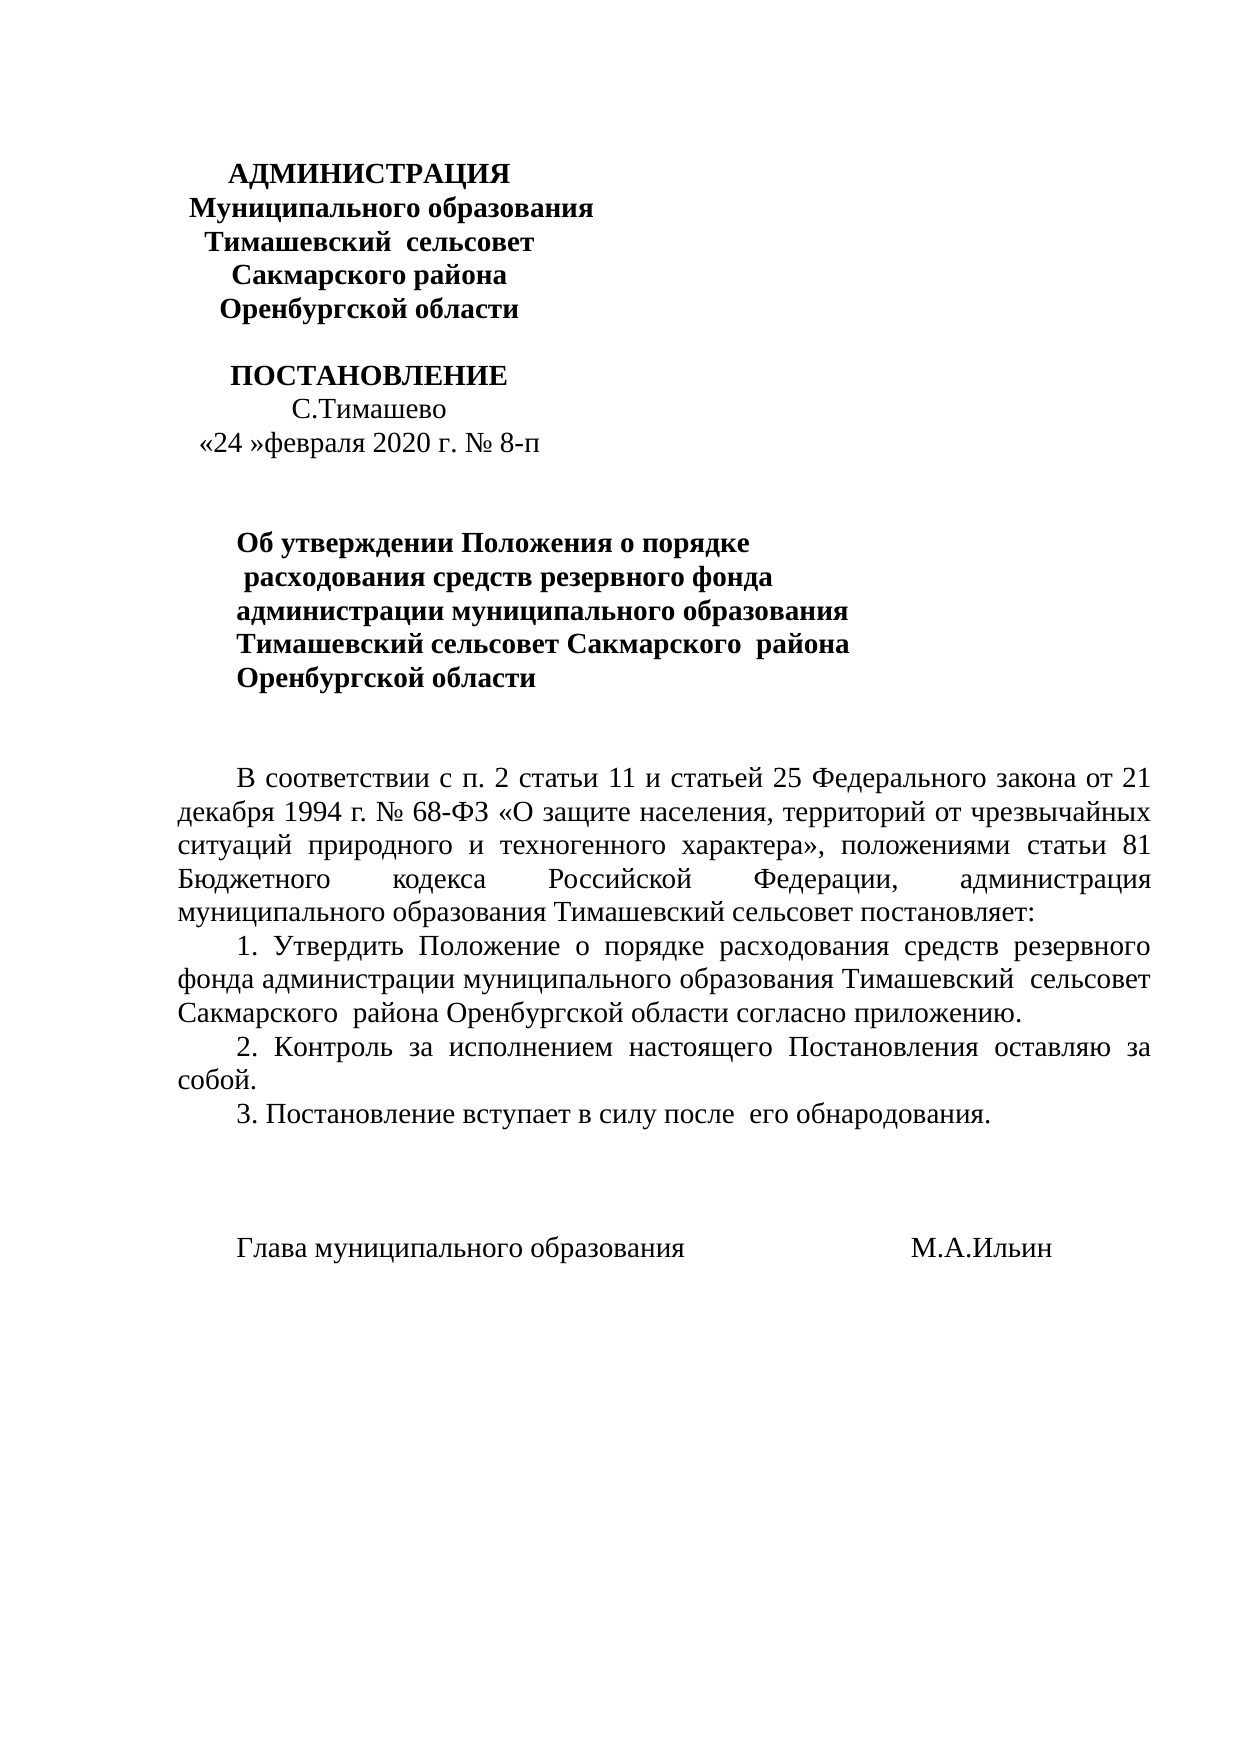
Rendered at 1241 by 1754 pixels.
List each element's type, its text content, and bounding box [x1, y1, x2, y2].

text Муниципального образования [177, 190, 605, 224]
text Тимашевский сельсовет Сакмарского района [177, 626, 1152, 660]
text С.Тимашево [177, 391, 561, 425]
text администрации муниципального образования [177, 593, 1152, 626]
text Тимашевский сельсовет [177, 224, 561, 257]
text ПОСТАНОВЛЕНИЕ [177, 358, 561, 391]
text «24 »февраля 2020 г. № 8-п [177, 425, 561, 458]
text 1. Утвердить Положение о порядке расходования средств резервного фонда администрации муниципального образования Тимашевский сельсовет Сакмарского района Оренбургской области согласно приложению. [177, 928, 1152, 1029]
text Сакмарского района Оренбургской области [177, 257, 561, 324]
text Об утверждении Положения о порядке [177, 526, 1152, 559]
text АДМИНИСТРАЦИЯ [177, 157, 561, 190]
text 2. Контроль за исполнением настоящего Постановления оставляю за собой. [177, 1029, 1152, 1096]
text 3. Постановление вступает в силу после его обнародования. [177, 1096, 1152, 1129]
text В соответствии с п. 2 статьи 11 и статьей 25 Федерального закона от 21 декабря . № 68-ФЗ «О защите населения, территорий от чрезвычайных ситуаций природного и техногенного характера», положениями статьи 81 Бюджетного кодекса Российской Федерации, администрация муниципального образования Тимашевский сельсовет постановляет: [177, 760, 1152, 928]
text Глава муниципального образования М.А.Ильин [177, 1230, 1152, 1263]
text расходования средств резервного фонда [177, 559, 1152, 593]
text Оренбургской области [177, 660, 1152, 693]
